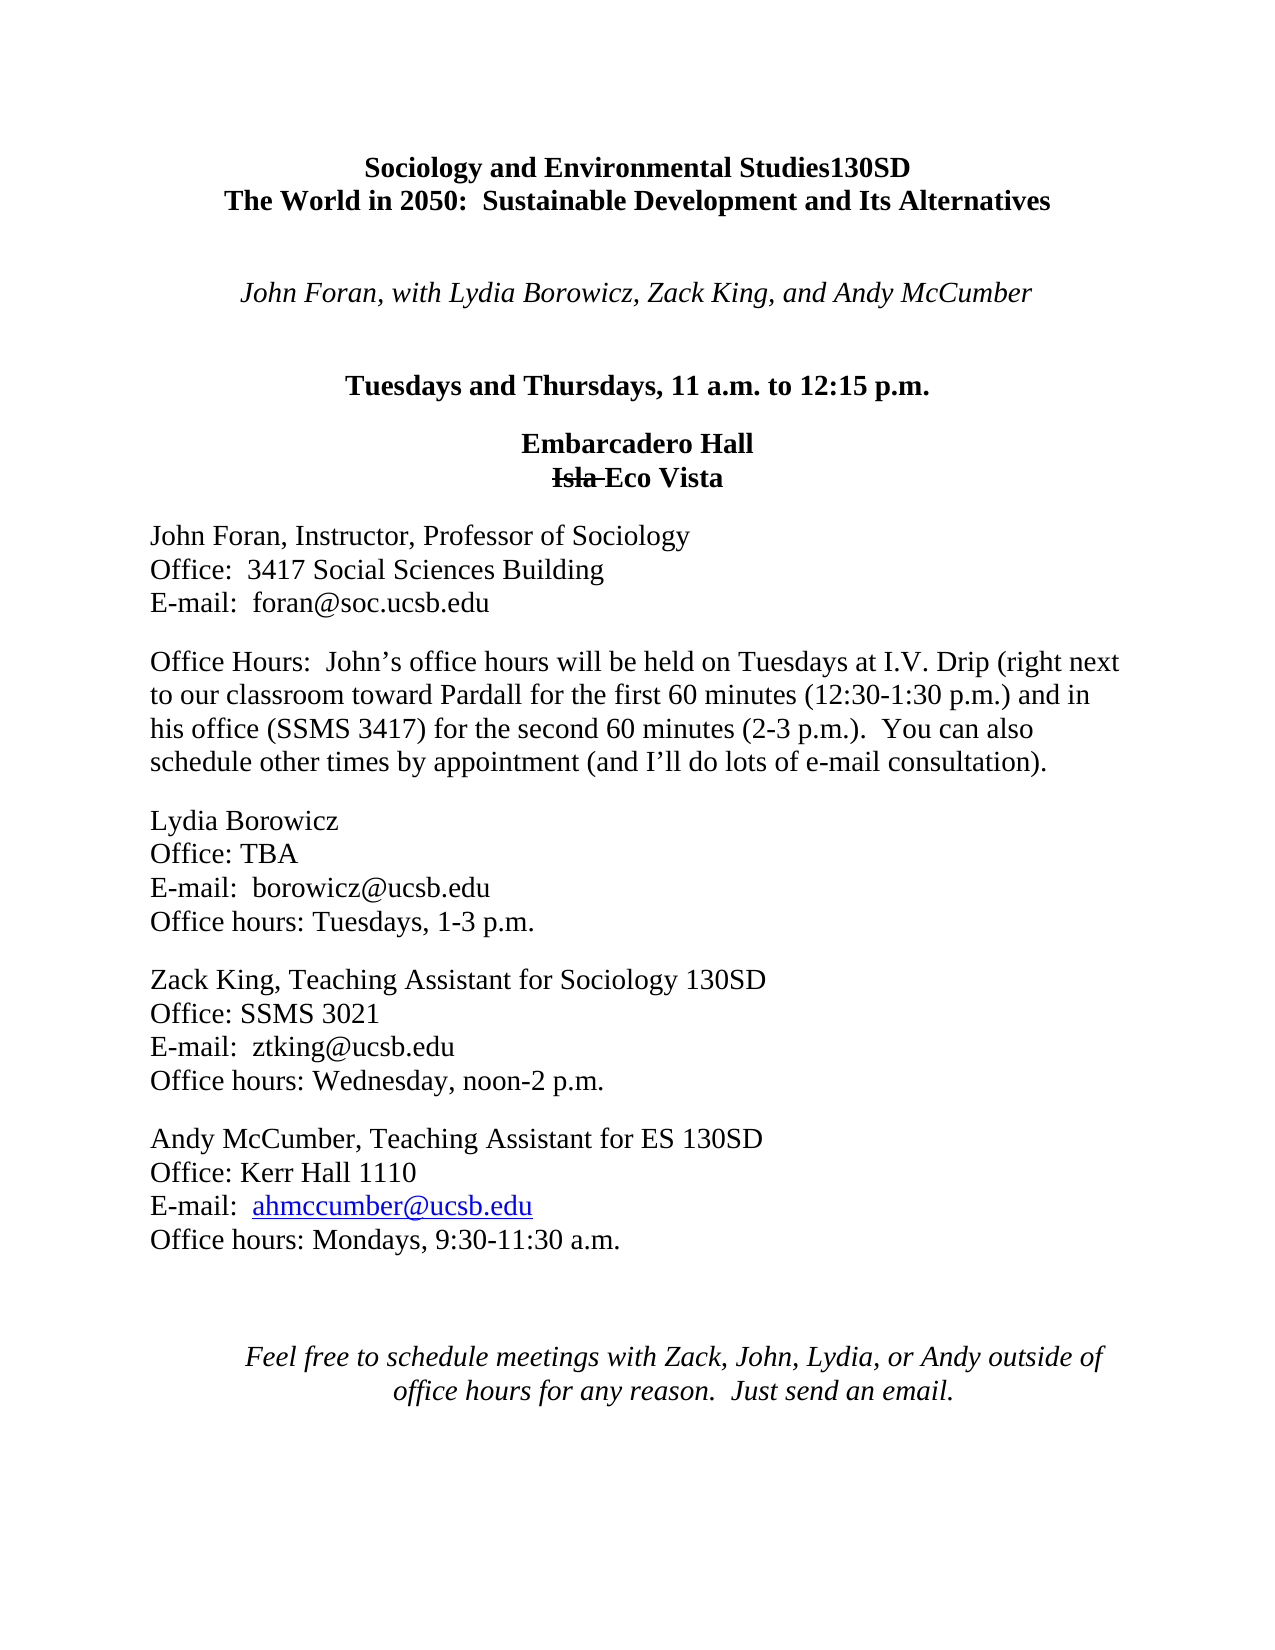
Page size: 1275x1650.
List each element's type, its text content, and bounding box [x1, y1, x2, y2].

text John Foran, with Lydia Borowicz, Zack King, and Andy McCumber [150, 242, 1125, 309]
text Sociology and Environmental Studies130SD The World in 2050: Sustainable Development and Its Alternatives [150, 150, 1125, 217]
text Lydia Borowicz Office: TBA E-mail: borowicz@ucsb.edu Office hours: Tuesdays, 1-3 p.m. [150, 803, 1125, 937]
text Office Hours: John’s office hours will be held on Tuesdays at I.V. Drip (right next to our classroom toward Pardall for the first 60 minutes (12:30-1:30 p.m.) and in his office (SSMS 3417) for the second 60 minutes (2-3 p.m.). You can also schedule other times by appointment (and I’ll do lots of e-mail consultation). [150, 644, 1125, 778]
text Embarcadero Hall Isla Eco Vista [150, 426, 1125, 493]
text Zack King, Teaching Assistant for Sociology 130SD Office: SSMS 3021 E-mail: ztking@ucsb.edu Office hours: Wednesday, noon-2 p.m. [150, 962, 1125, 1096]
text Andy McCumber, Teaching Assistant for ES 130SD Office: Kerr Hall 1110 E-mail: ahmccumber@ucsb.edu Office hours: Mondays, 9:30-11:30 a.m. [150, 1121, 1125, 1256]
text Feel free to schedule meetings with Zack, John, Lydia, or Andy outside of office hours for any reason. Just send an email. [225, 1339, 1125, 1406]
text Tuesdays and Thursdays, 11 a.m. to 12:15 p.m. [150, 334, 1125, 401]
text John Foran, Instructor, Professor of Sociology Office: 3417 Social Sciences Building E-mail: foran@soc.ucsb.edu [150, 518, 1125, 619]
